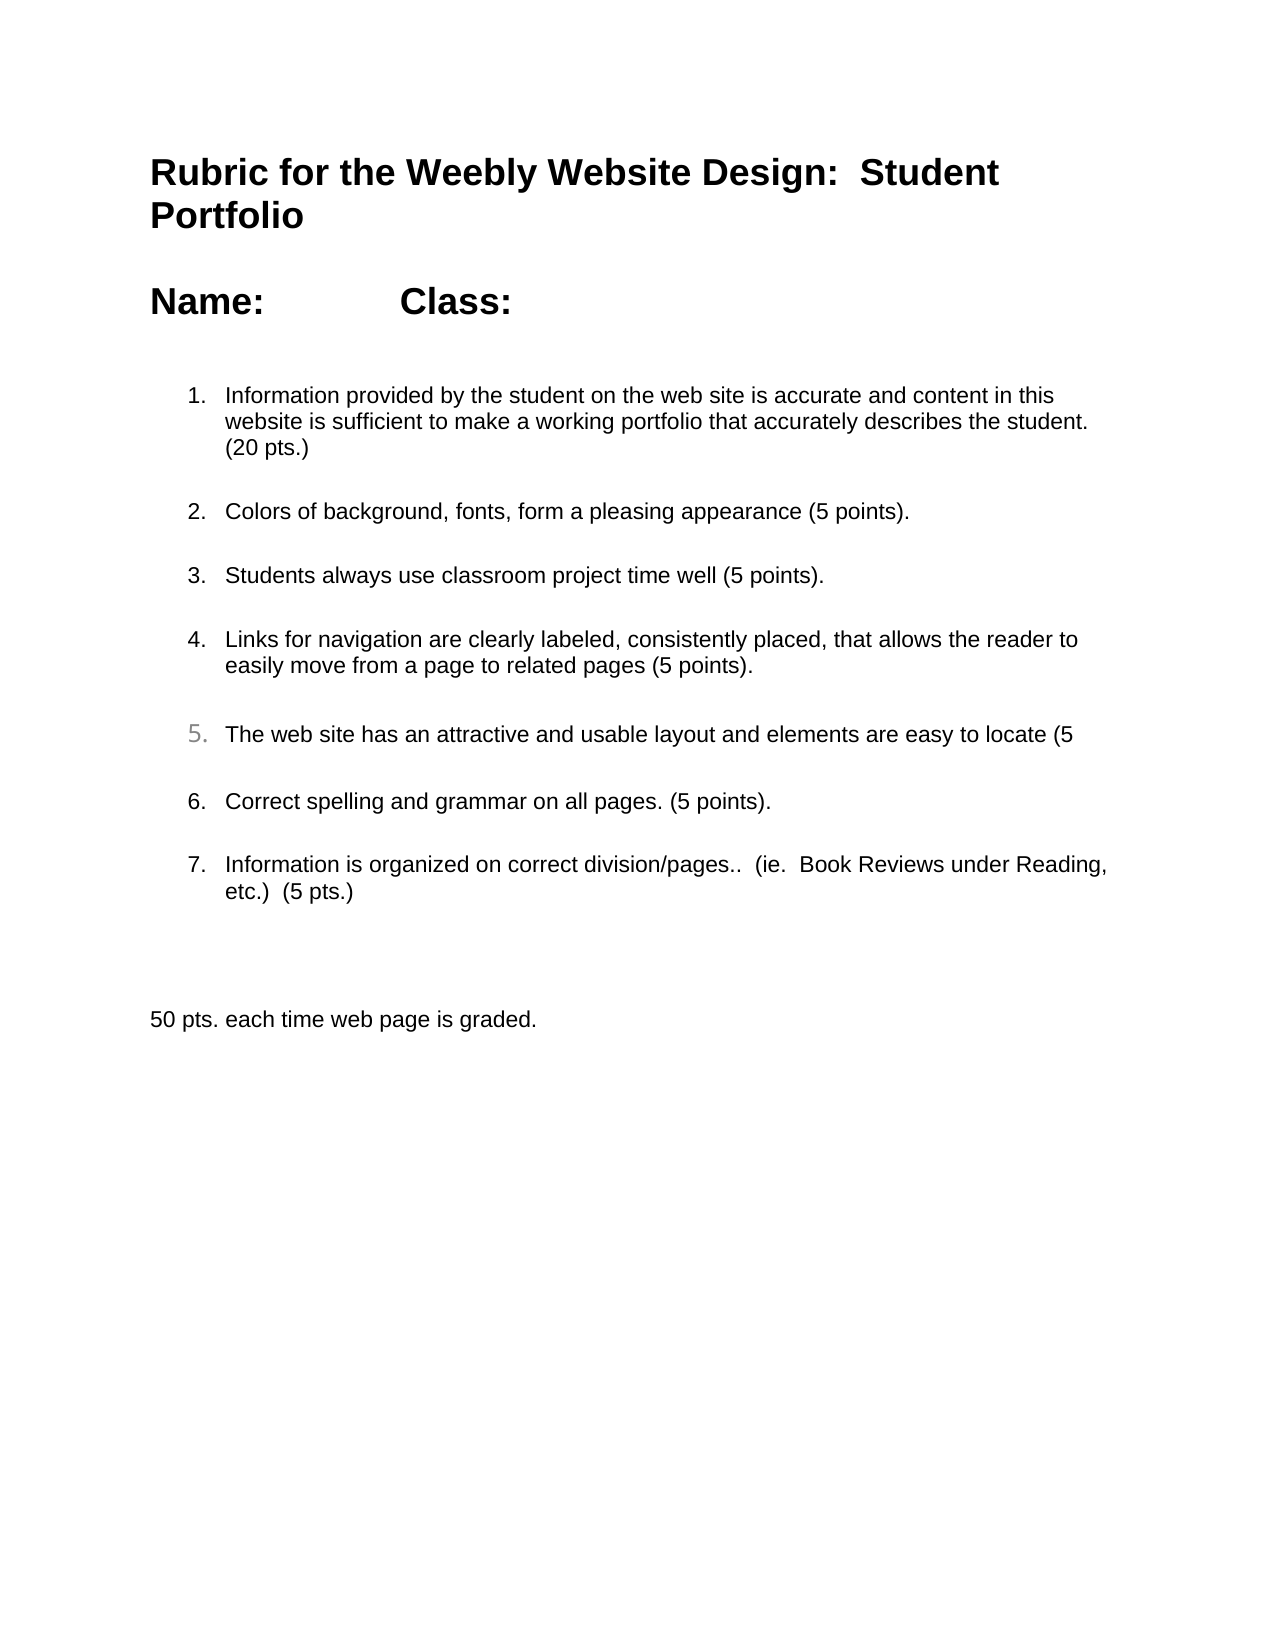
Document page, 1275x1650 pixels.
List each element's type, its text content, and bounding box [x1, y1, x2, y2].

list Colors of background, fonts, form a pleasing appearance (5 points). [187, 498, 1125, 524]
list Correct spelling and grammar on all pages. (5 points). [187, 788, 1125, 814]
text 50 pts. each time web page is graded. [150, 1006, 1125, 1032]
text Rubric for the Weebly Website Design: Student Portfolio Name: Class: [150, 150, 1125, 322]
list Information is organized on correct division/pages.. (ie. Book Reviews under Reading, etc.) (5 pts.) [187, 851, 1125, 904]
list Information provided by the student on the web site is accurate and content in this website is sufficient to make a working portfolio that accurately describes the student. (20 pts.) [187, 382, 1125, 461]
list The web site has an attractive and usable layout and elements are easy to locate (5 [187, 716, 1125, 750]
list Students always use classroom project time well (5 points). [187, 562, 1125, 588]
list Links for navigation are clearly labeled, consistently placed, that allows the reader to easily move from a page to related pages (5 points). [187, 626, 1125, 678]
